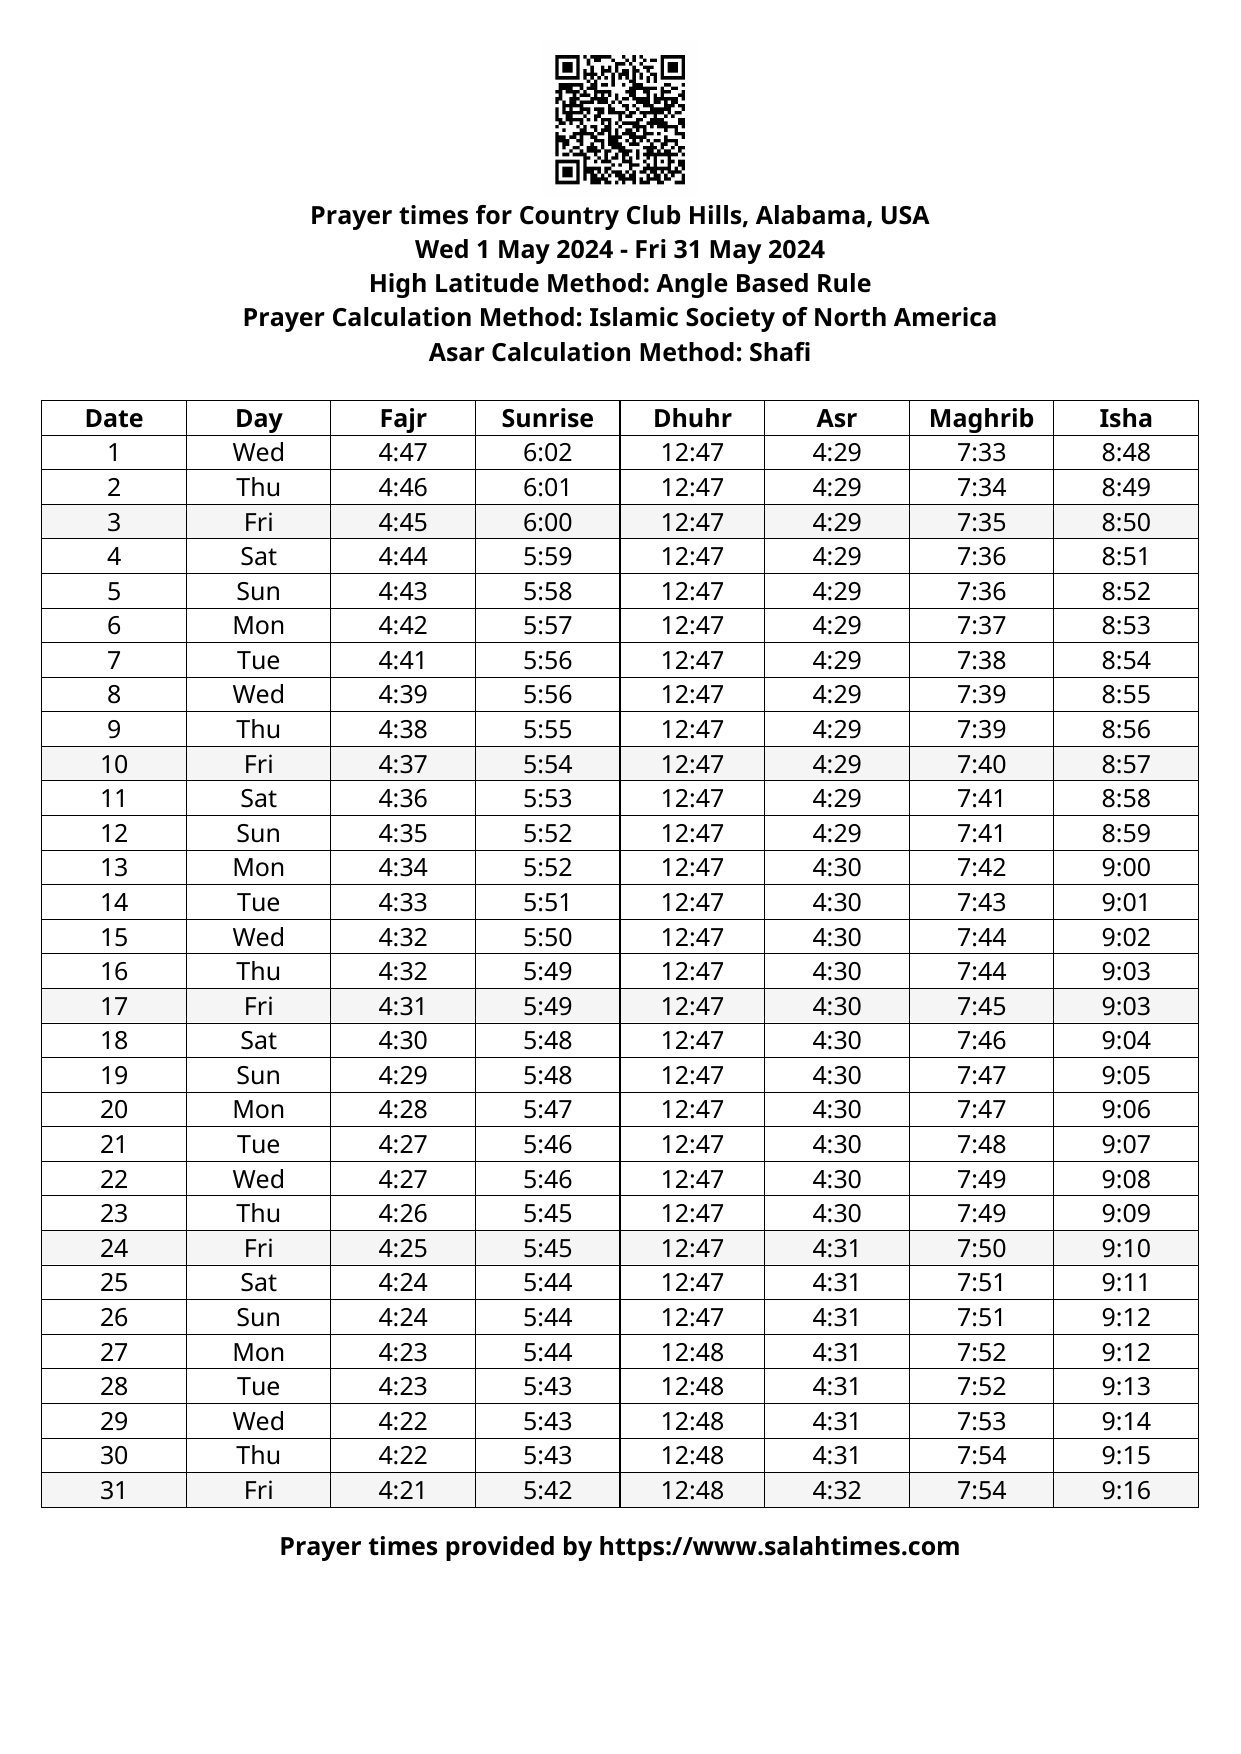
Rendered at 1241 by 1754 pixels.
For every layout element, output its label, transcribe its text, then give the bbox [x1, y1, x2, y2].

table_cell Mon [187, 1093, 330, 1126]
table_cell 4:35 [331, 816, 475, 849]
table_cell 4:29 [765, 436, 909, 469]
text Asar Calculation Method: Shafi [42, 334, 1198, 368]
table_cell 6:02 [476, 436, 619, 469]
table_cell 7:42 [910, 851, 1053, 884]
table_cell 12:47 [621, 851, 764, 884]
table_cell 12:47 [621, 1024, 764, 1057]
table_cell Mon [187, 609, 330, 642]
table_cell 5 [42, 574, 186, 607]
table_cell Thu [187, 954, 330, 988]
table_cell 7:48 [910, 1127, 1053, 1161]
table_cell 30 [42, 1439, 186, 1472]
table_cell 4:32 [765, 1473, 909, 1507]
table_header Sunrise [476, 401, 619, 434]
table_cell 7:52 [910, 1369, 1053, 1403]
table_cell 12:47 [621, 505, 764, 538]
table_cell Tue [187, 885, 330, 919]
table_cell 4:30 [331, 1024, 475, 1057]
table_cell 4:21 [331, 1473, 475, 1507]
table_cell 7:46 [910, 1024, 1053, 1057]
table_cell Fri [187, 1473, 330, 1507]
table_cell 1 [42, 436, 186, 469]
table_cell Thu [187, 712, 330, 746]
table_cell 8:50 [1054, 505, 1198, 538]
table_cell 7:52 [910, 1335, 1053, 1368]
table_cell 4:23 [331, 1335, 475, 1368]
table_cell 4:36 [331, 781, 475, 815]
table_cell 4:31 [765, 1439, 909, 1472]
table_cell 28 [42, 1369, 186, 1403]
table_cell 12:48 [621, 1473, 764, 1507]
table_cell 8:57 [1054, 747, 1198, 780]
table_cell 9:09 [1054, 1196, 1198, 1230]
table_cell 4:33 [331, 885, 475, 919]
table_cell Fri [187, 1231, 330, 1264]
table_cell Wed [187, 920, 330, 953]
table_cell 8:55 [1054, 678, 1198, 711]
table_cell 7:51 [910, 1266, 1053, 1299]
table_cell 8:59 [1054, 816, 1198, 849]
table_cell 4:30 [765, 920, 909, 953]
table_cell Tue [187, 1127, 330, 1161]
table_cell 7:47 [910, 1058, 1053, 1092]
table_cell 5:52 [476, 851, 619, 884]
table_cell 9:16 [1054, 1473, 1198, 1507]
table_cell 4:30 [765, 1196, 909, 1230]
table_cell 4:30 [765, 1058, 909, 1092]
table_cell 7:50 [910, 1231, 1053, 1264]
table_cell 4:25 [331, 1231, 475, 1264]
table_cell 29 [42, 1404, 186, 1437]
table_cell 12:47 [621, 1266, 764, 1299]
table_cell 7:44 [910, 954, 1053, 988]
table_cell Wed [187, 1404, 330, 1437]
table_cell 4:39 [331, 678, 475, 711]
table_cell 7:54 [910, 1439, 1053, 1472]
table_cell 23 [42, 1196, 186, 1230]
table_cell 8:52 [1054, 574, 1198, 607]
table_cell 4:38 [331, 712, 475, 746]
table_cell 5:50 [476, 920, 619, 953]
table_cell 8:53 [1054, 609, 1198, 642]
table_cell 7:45 [910, 989, 1053, 1022]
table_cell 7:49 [910, 1196, 1053, 1230]
table_cell 4:45 [331, 505, 475, 538]
table_cell 4:34 [331, 851, 475, 884]
table_cell 14 [42, 885, 186, 919]
table_cell 4:31 [765, 1335, 909, 1368]
text Prayer times provided by https://www.salahtimes.com [42, 1528, 1198, 1563]
table_cell 12:48 [621, 1439, 764, 1472]
table_cell Wed [187, 678, 330, 711]
table_cell 7:53 [910, 1404, 1053, 1437]
table_cell 5:45 [476, 1196, 619, 1230]
table_cell 6 [42, 609, 186, 642]
table_cell Sat [187, 781, 330, 815]
table_cell 4:30 [765, 954, 909, 988]
table_cell Sun [187, 816, 330, 849]
table_cell 12:47 [621, 954, 764, 988]
table_cell 4:30 [765, 1024, 909, 1057]
table_cell 26 [42, 1300, 186, 1334]
table_cell 5:49 [476, 954, 619, 988]
table_cell 12:47 [621, 1058, 764, 1092]
table_cell 5:56 [476, 643, 619, 677]
table_cell 5:44 [476, 1266, 619, 1299]
table_cell 4:46 [331, 470, 475, 504]
table_cell 9:10 [1054, 1231, 1198, 1264]
table_cell Wed [187, 1162, 330, 1195]
table_cell 7:37 [910, 609, 1053, 642]
table_cell 7:41 [910, 816, 1053, 849]
picture [542, 41, 699, 198]
table_cell 8:54 [1054, 643, 1198, 677]
table_header Date [42, 401, 186, 434]
table_cell Fri [187, 505, 330, 538]
table_cell 9:03 [1054, 954, 1198, 988]
table_cell 7:34 [910, 470, 1053, 504]
table_cell 7:49 [910, 1162, 1053, 1195]
table_cell 9:00 [1054, 851, 1198, 884]
table_cell 9:04 [1054, 1024, 1198, 1057]
table_cell 12:48 [621, 1335, 764, 1368]
table_cell 4:37 [331, 747, 475, 780]
table_cell 12:47 [621, 539, 764, 573]
table_cell 4:30 [765, 885, 909, 919]
table_cell 4:29 [765, 678, 909, 711]
table_cell 12 [42, 816, 186, 849]
table_cell 12:47 [621, 712, 764, 746]
table_cell 4:44 [331, 539, 475, 573]
table_cell 12:47 [621, 609, 764, 642]
table_cell Tue [187, 643, 330, 677]
table_cell 12:47 [621, 1196, 764, 1230]
table_cell 5:55 [476, 712, 619, 746]
table_cell Sat [187, 539, 330, 573]
table_cell 9:01 [1054, 885, 1198, 919]
table_cell 5:51 [476, 885, 619, 919]
table_cell 7:33 [910, 436, 1053, 469]
table_cell Thu [187, 1196, 330, 1230]
table_cell 4:41 [331, 643, 475, 677]
table_header Isha [1054, 401, 1198, 434]
table_cell 4:30 [765, 851, 909, 884]
table_cell 4:29 [331, 1058, 475, 1092]
table_cell 4:47 [331, 436, 475, 469]
table_cell 5:47 [476, 1093, 619, 1126]
table_cell 7:38 [910, 643, 1053, 677]
table_cell 4:29 [765, 712, 909, 746]
table_cell 4:31 [765, 1300, 909, 1334]
table_cell 7:39 [910, 712, 1053, 746]
table_cell 9:03 [1054, 989, 1198, 1022]
table_cell 16 [42, 954, 186, 988]
table_cell 7:43 [910, 885, 1053, 919]
table_cell 4:23 [331, 1369, 475, 1403]
table_cell 12:47 [621, 989, 764, 1022]
table_cell 5:46 [476, 1127, 619, 1161]
table_cell 4:24 [331, 1300, 475, 1334]
table_cell 12:47 [621, 678, 764, 711]
table_cell 17 [42, 989, 186, 1022]
table_cell 9:12 [1054, 1335, 1198, 1368]
table_cell 12:48 [621, 1404, 764, 1437]
table_cell Thu [187, 470, 330, 504]
table_cell Sat [187, 1024, 330, 1057]
table_cell Mon [187, 1335, 330, 1368]
table_cell 4:28 [331, 1093, 475, 1126]
table_cell 4:31 [765, 1404, 909, 1437]
table_cell 5:56 [476, 678, 619, 711]
table_cell 4:29 [765, 781, 909, 815]
table_cell 4:31 [765, 1369, 909, 1403]
table_cell 4:22 [331, 1439, 475, 1472]
table_cell 20 [42, 1093, 186, 1126]
table_cell Sun [187, 1058, 330, 1092]
table_cell 8:51 [1054, 539, 1198, 573]
table_cell 2 [42, 470, 186, 504]
table_cell 4:26 [331, 1196, 475, 1230]
table_cell 9:13 [1054, 1369, 1198, 1403]
text Wed 1 May 2024 - Fri 31 May 2024 [42, 232, 1198, 266]
table_cell 7 [42, 643, 186, 677]
table_cell 4:31 [765, 1266, 909, 1299]
table_cell 12:47 [621, 1093, 764, 1126]
table_cell 7:54 [910, 1473, 1053, 1507]
table_cell 9 [42, 712, 186, 746]
table_cell 27 [42, 1335, 186, 1368]
table_cell 12:47 [621, 816, 764, 849]
table_cell 22 [42, 1162, 186, 1195]
table_cell 12:47 [621, 885, 764, 919]
table_cell Mon [187, 851, 330, 884]
text Prayer Calculation Method: Islamic Society of North America [42, 300, 1198, 334]
table_cell 11 [42, 781, 186, 815]
text High Latitude Method: Angle Based Rule [42, 266, 1198, 300]
table_cell 12:47 [621, 470, 764, 504]
table_cell 9:12 [1054, 1300, 1198, 1334]
table_cell Tue [187, 1369, 330, 1403]
table_cell 9:02 [1054, 920, 1198, 953]
table_cell 4:29 [765, 470, 909, 504]
table_cell 7:51 [910, 1300, 1053, 1334]
table_cell 5:43 [476, 1439, 619, 1472]
table_cell 9:11 [1054, 1266, 1198, 1299]
table_cell Wed [187, 436, 330, 469]
table_cell 4:24 [331, 1266, 475, 1299]
table_cell 8:48 [1054, 436, 1198, 469]
table_cell 5:54 [476, 747, 619, 780]
table_cell 4:32 [331, 920, 475, 953]
table_cell 12:47 [621, 781, 764, 815]
table_cell 5:48 [476, 1058, 619, 1092]
table_cell 25 [42, 1266, 186, 1299]
table_cell 5:44 [476, 1300, 619, 1334]
table_cell 5:44 [476, 1335, 619, 1368]
table_cell 5:52 [476, 816, 619, 849]
table_cell 31 [42, 1473, 186, 1507]
table_cell 4:29 [765, 609, 909, 642]
table_cell 4:30 [765, 989, 909, 1022]
table_cell Sun [187, 574, 330, 607]
table_cell 5:59 [476, 539, 619, 573]
table_cell 13 [42, 851, 186, 884]
table_cell 4:29 [765, 816, 909, 849]
text Prayer times for Country Club Hills, Alabama, USA [42, 198, 1198, 232]
table_header Dhuhr [621, 401, 764, 434]
table_cell 5:42 [476, 1473, 619, 1507]
table_cell 12:47 [621, 436, 764, 469]
table_cell 7:35 [910, 505, 1053, 538]
table_cell 12:47 [621, 1162, 764, 1195]
table_cell 7:47 [910, 1093, 1053, 1126]
table_cell 12:47 [621, 643, 764, 677]
table_cell 9:06 [1054, 1093, 1198, 1126]
table_cell 5:49 [476, 989, 619, 1022]
table_cell 12:47 [621, 574, 764, 607]
table_cell 4:29 [765, 643, 909, 677]
table_cell 5:48 [476, 1024, 619, 1057]
table_cell 12:47 [621, 920, 764, 953]
table_cell 7:36 [910, 574, 1053, 607]
table_cell 4:30 [765, 1162, 909, 1195]
table_cell 12:47 [621, 1127, 764, 1161]
table_cell 5:45 [476, 1231, 619, 1264]
table_header Day [187, 401, 330, 434]
table_cell 12:48 [621, 1369, 764, 1403]
table_cell 9:08 [1054, 1162, 1198, 1195]
table_cell 4:32 [331, 954, 475, 988]
table_cell Fri [187, 747, 330, 780]
table_cell 4:29 [765, 747, 909, 780]
table_cell 4 [42, 539, 186, 573]
table_cell 4:22 [331, 1404, 475, 1437]
table_cell 15 [42, 920, 186, 953]
table_header Maghrib [910, 401, 1053, 434]
table_cell 7:39 [910, 678, 1053, 711]
table_cell 8 [42, 678, 186, 711]
table_cell 9:14 [1054, 1404, 1198, 1437]
table_cell Sun [187, 1300, 330, 1334]
table_cell 4:31 [765, 1231, 909, 1264]
table_cell 5:53 [476, 781, 619, 815]
table_cell 6:01 [476, 470, 619, 504]
table_cell 10 [42, 747, 186, 780]
table_cell 18 [42, 1024, 186, 1057]
table_cell 24 [42, 1231, 186, 1264]
table_cell Thu [187, 1439, 330, 1472]
table_cell 4:29 [765, 574, 909, 607]
table_cell 19 [42, 1058, 186, 1092]
table_cell 8:56 [1054, 712, 1198, 746]
table_header Fajr [331, 401, 475, 434]
table_cell Fri [187, 989, 330, 1022]
table_cell 4:30 [765, 1127, 909, 1161]
table_cell 3 [42, 505, 186, 538]
table_cell 7:41 [910, 781, 1053, 815]
table_cell 4:29 [765, 505, 909, 538]
table_cell 12:47 [621, 747, 764, 780]
table_cell 8:49 [1054, 470, 1198, 504]
table_cell 5:57 [476, 609, 619, 642]
table_cell Sat [187, 1266, 330, 1299]
table_cell 21 [42, 1127, 186, 1161]
table_cell 6:00 [476, 505, 619, 538]
table_cell 4:29 [765, 539, 909, 573]
table_cell 8:58 [1054, 781, 1198, 815]
table_cell 12:47 [621, 1231, 764, 1264]
table_cell 5:46 [476, 1162, 619, 1195]
table_cell 7:36 [910, 539, 1053, 573]
table_cell 5:58 [476, 574, 619, 607]
table_cell 4:43 [331, 574, 475, 607]
table_cell 4:31 [331, 989, 475, 1022]
table_cell 9:05 [1054, 1058, 1198, 1092]
table_cell 5:43 [476, 1404, 619, 1437]
table_header Asr [765, 401, 909, 434]
table_cell 4:42 [331, 609, 475, 642]
table_cell 12:47 [621, 1300, 764, 1334]
table_cell 7:44 [910, 920, 1053, 953]
table_cell 9:15 [1054, 1439, 1198, 1472]
table_cell 7:40 [910, 747, 1053, 780]
table_cell 5:43 [476, 1369, 619, 1403]
table_cell 4:27 [331, 1127, 475, 1161]
table_cell 4:27 [331, 1162, 475, 1195]
table_cell 9:07 [1054, 1127, 1198, 1161]
table_cell 4:30 [765, 1093, 909, 1126]
